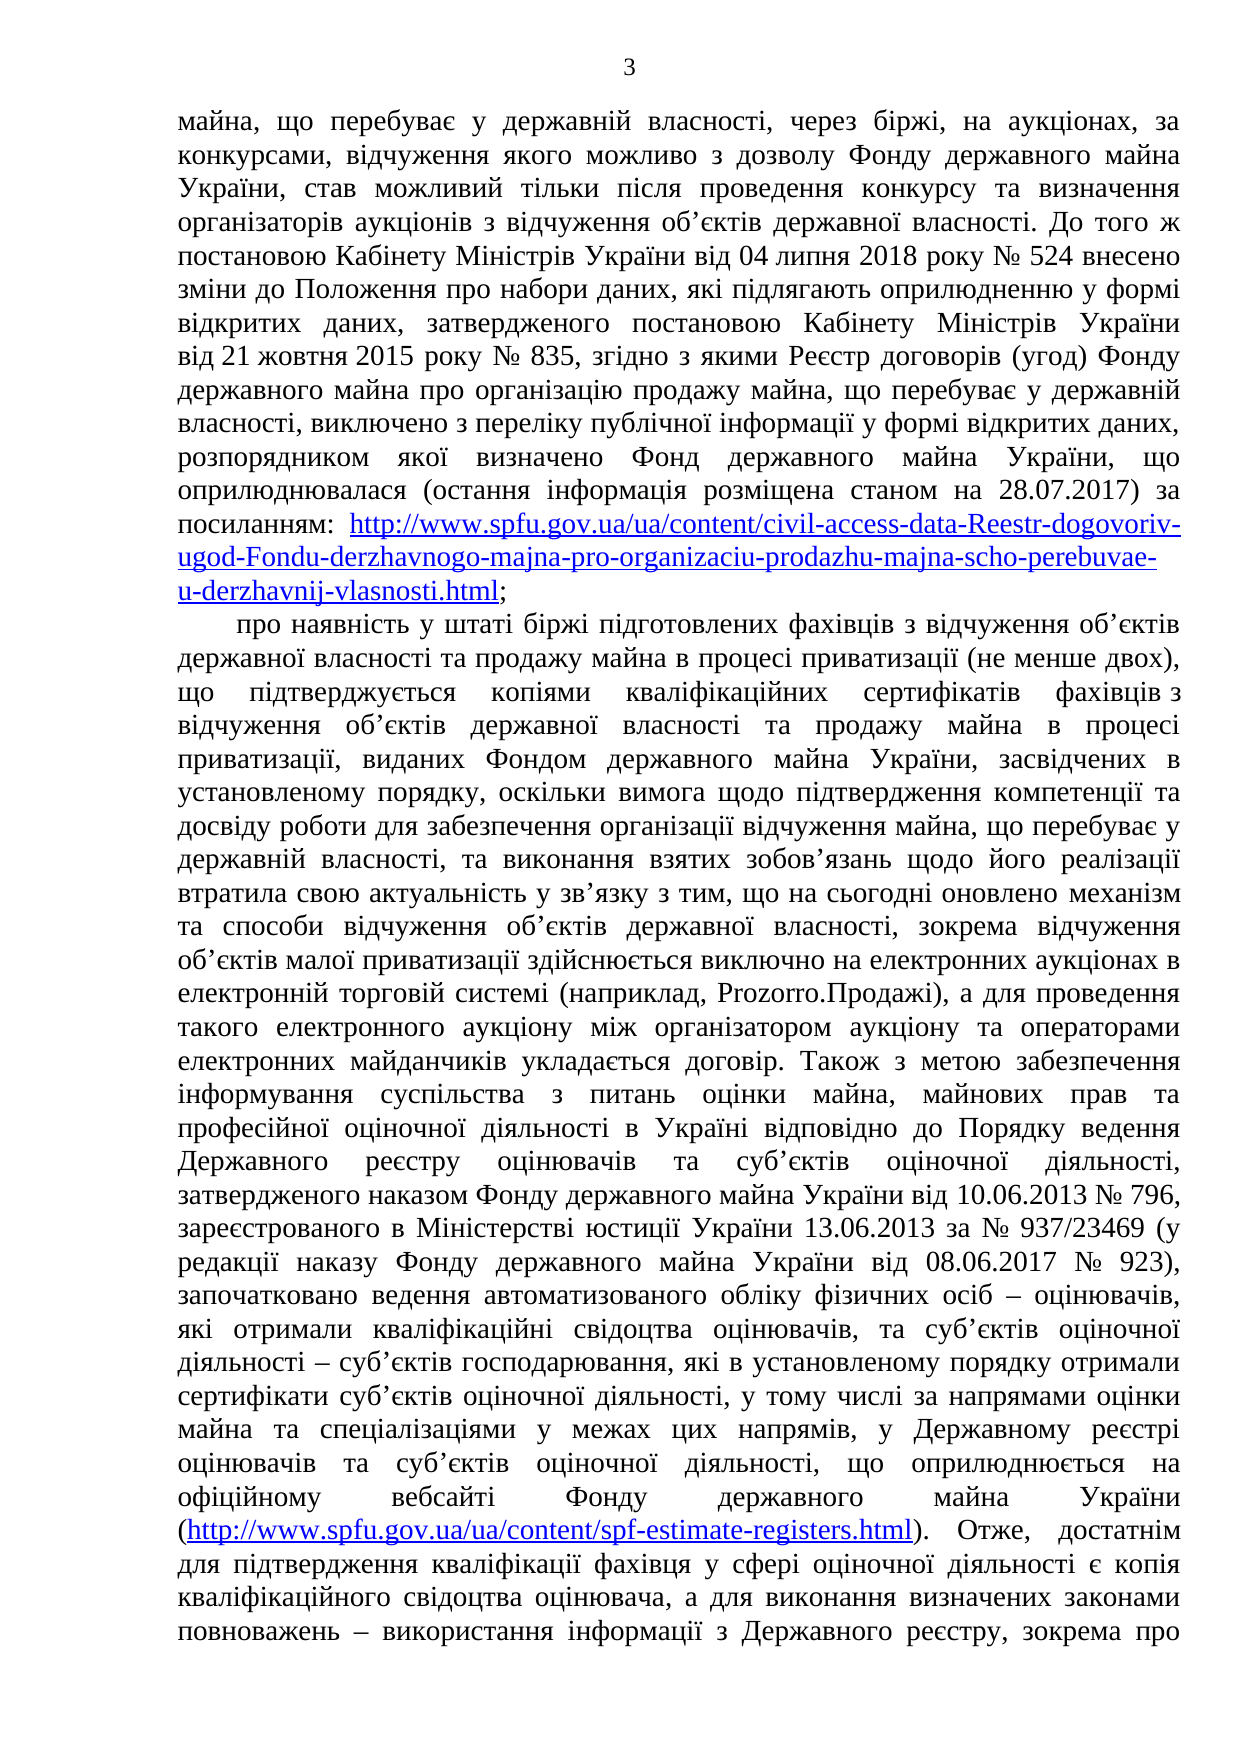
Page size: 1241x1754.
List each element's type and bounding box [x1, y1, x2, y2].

text [177, 103, 1181, 607]
text [177, 607, 1181, 1646]
